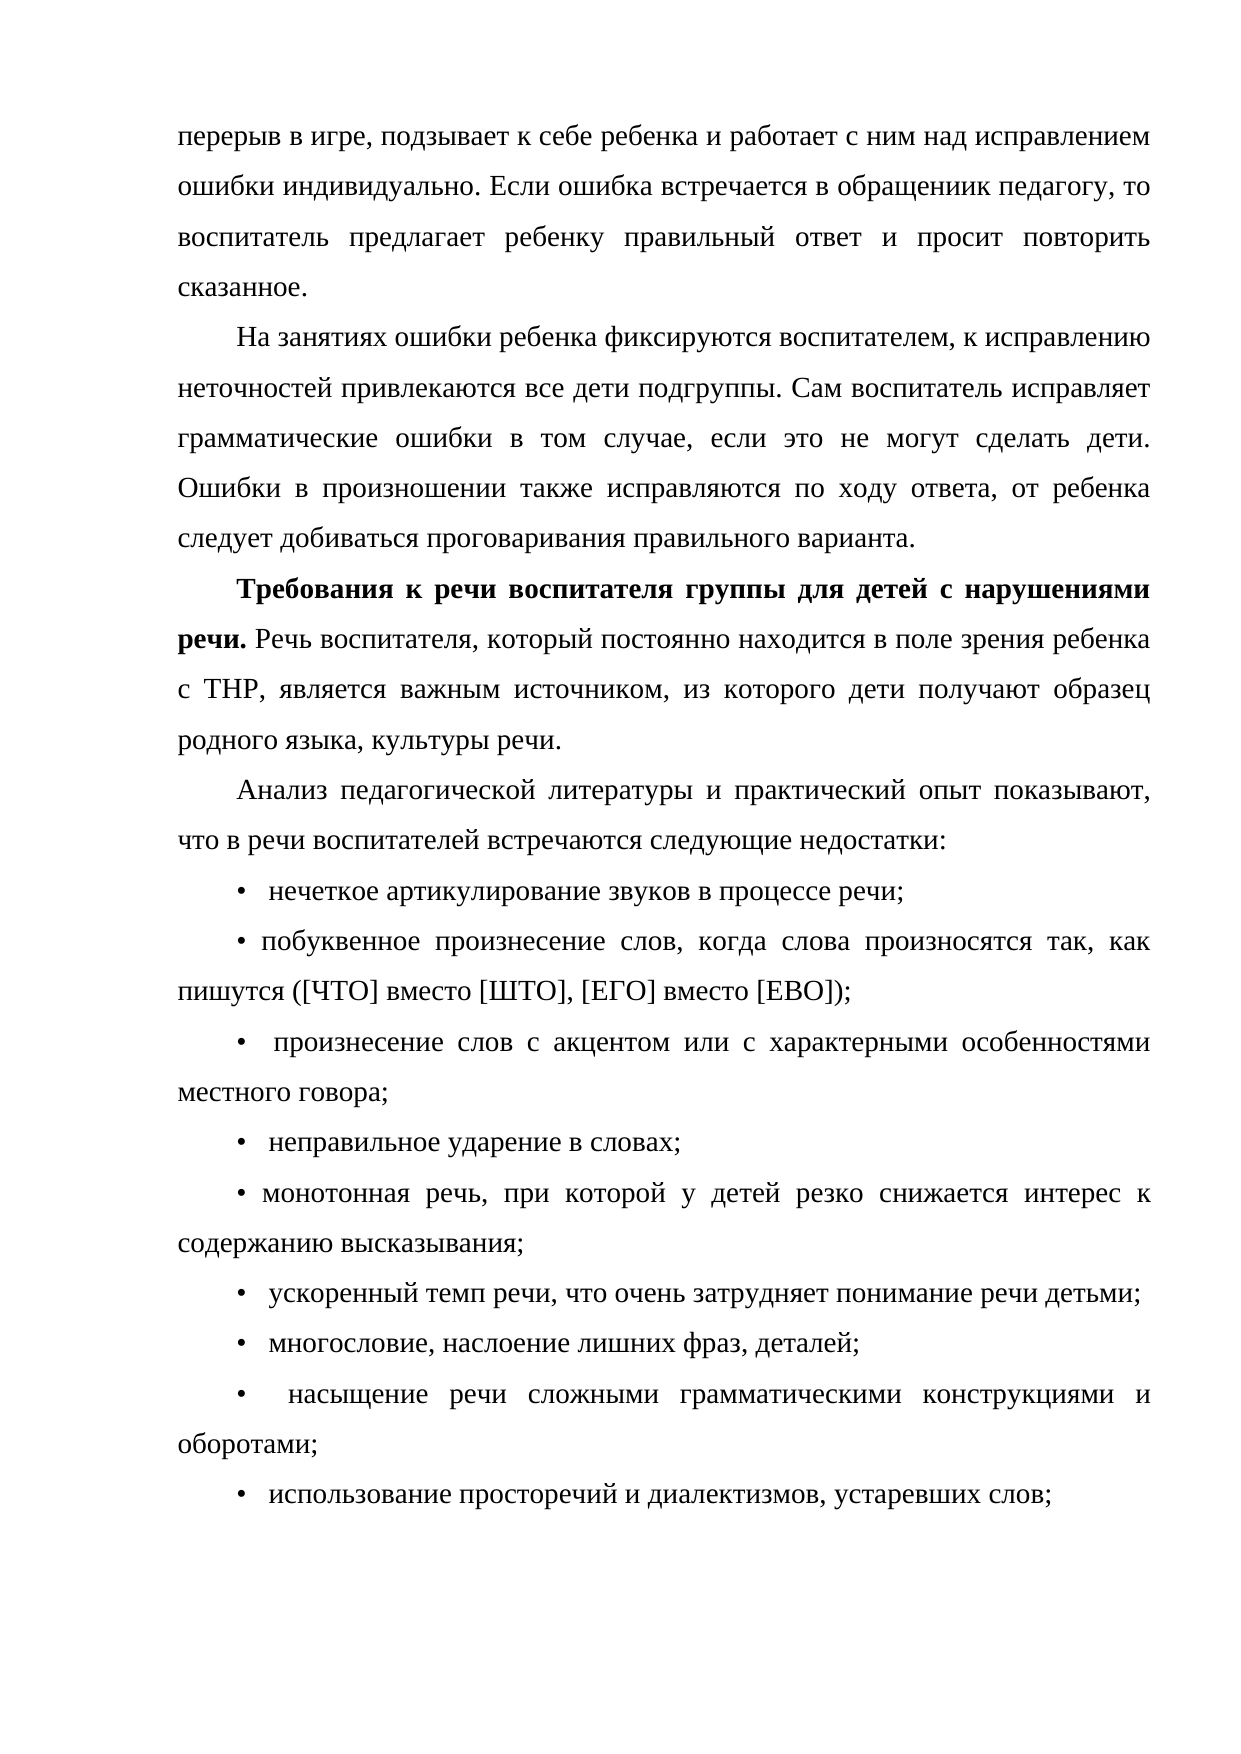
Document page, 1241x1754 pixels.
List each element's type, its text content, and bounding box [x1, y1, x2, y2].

text • побуквенное произнесение слов, когда слова произносятся так, как пишутся ([ЧТО] вместо [ШТО], [ЕГО] вместо [ЕВО]); [177, 923, 1152, 1007]
text • насыщение речи сложными грамматическими конструкциями и оборотами; [177, 1376, 1152, 1460]
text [177, 118, 1152, 303]
text • использование просторечий и диалектизмов, устаревших слов; [177, 1477, 1152, 1510]
text • многословие, наслоение лишних фраз, деталей; [177, 1326, 1152, 1359]
text • произнесение слов с акцентом или с характерными особенностями местного говора; [177, 1024, 1152, 1108]
text Требования к речи воспитателя группы для детей с нарушениями речи. Речь воспитателя, который постоянно находится в поле зрения ребенка с ТНР, является важным источником, из которого дети получают образец родного языка, культуры речи. [177, 571, 1152, 755]
text На занятиях ошибки ребенка фиксируются воспитателем, к исправлению неточностей привлекаются все дети подгруппы. Сам воспитатель исправляет грамматические ошибки в том случае, если это не могут сделать дети. Ошибки в произношении также исправляются по ходу ответа, от ребенка следует добиваться проговаривания правильного варианта. [177, 319, 1152, 554]
text Анализ педагогической литературы и практический опыт показывают, что в речи воспитателей встречаются следующие недостатки: [177, 772, 1152, 856]
text • монотонная речь, при которой у детей резко снижается интерес к содержанию высказывания; [177, 1175, 1152, 1258]
text • нечеткое артикулирование звуков в процессе речи; [177, 873, 1152, 906]
text • неправильное ударение в словах; [177, 1124, 1152, 1158]
text • ускоренный темп речи, что очень затрудняет понимание речи детьми; [177, 1275, 1152, 1309]
